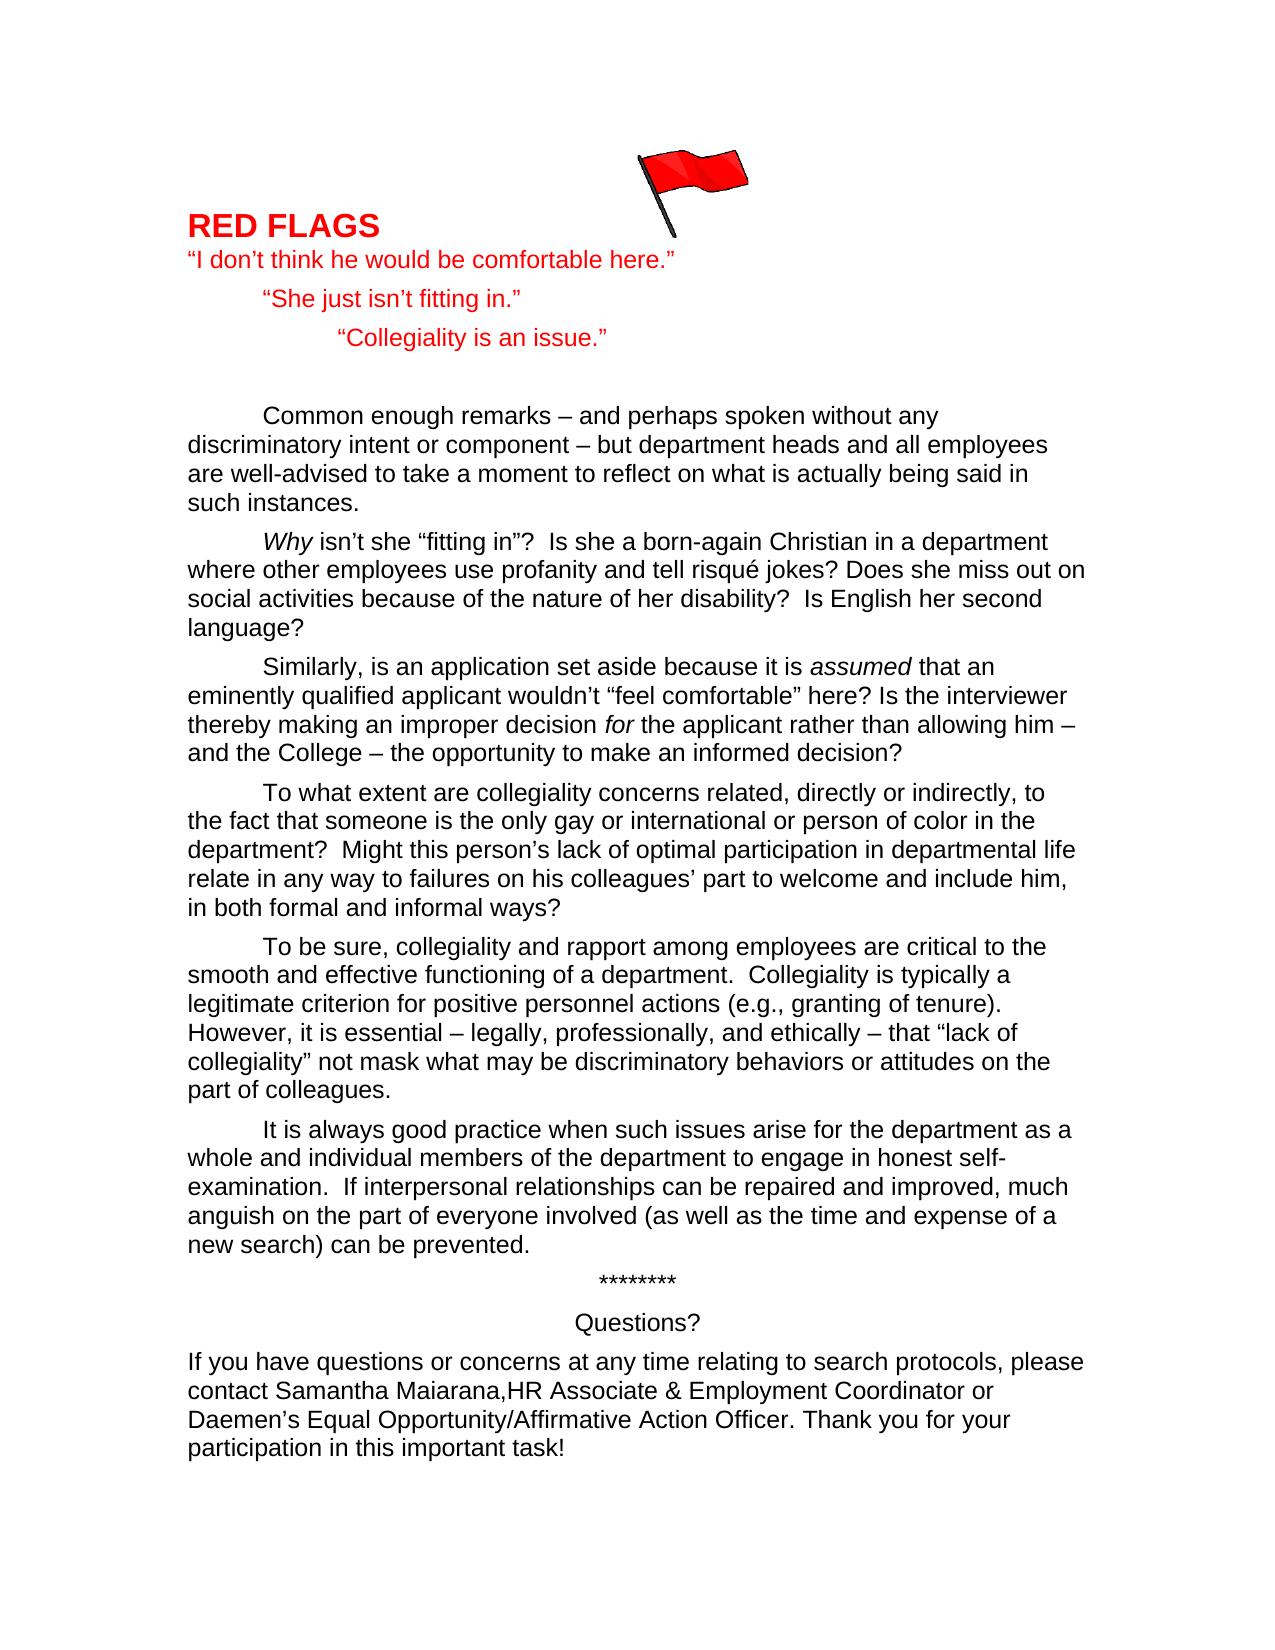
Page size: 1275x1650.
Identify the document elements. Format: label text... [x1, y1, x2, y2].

text To be sure, collegiality and rapport among employees are critical to the smooth and effective functioning of a department. Collegiality is typically a legitimate criterion for positive personnel actions (e.g., granting of tenure). However, it is essential – legally, professionally, and ethically – that “lack of collegiality” not mask what may be discriminatory behaviors or attitudes on the part of colleagues. [187, 932, 1087, 1104]
text “I don’t think he would be comfortable here.” [187, 244, 1087, 273]
text It is always good practice when such issues arise for the department as a whole and individual members of the department to engage in honest self-examination. If interpersonal relationships can be repaired and improved, much anguish on the part of everyone involved (as well as the time and expense of a new search) can be prevented. [187, 1114, 1087, 1258]
text Questions? [187, 1308, 1087, 1337]
text “Collegiality is an issue.” [187, 323, 1087, 352]
text Common enough remarks – and perhaps spoken without any discriminatory intent or component – but department heads and all employees are well-advised to take a moment to reflect on what is actually being said in such instances. [187, 401, 1087, 516]
text To what extent are collegiality concerns related, directly or indirectly, to the fact that someone is the only gay or international or person of color in the department? Might this person’s lack of optimal participation in departmental life relate in any way to failures on his colleagues’ part to welcome and include him, in both formal and informal ways? [187, 777, 1087, 921]
text If you have questions or concerns at any time relating to search protocols, please contact Samantha Maiarana,HR Associate & Employment Coordinator or Daemen’s Equal Opportunity/Affirmative Action Officer. Thank you for your participation in this important task! [187, 1347, 1087, 1462]
picture [637, 150, 749, 238]
text Why isn’t she “fitting in”? Is she a born-again Christian in a department where other employees use profanity and tell risqué jokes? Does she miss out on social activities because of the nature of her disability? Is English her second language? [187, 527, 1087, 642]
text “She just isn’t fitting in.” [187, 284, 1087, 312]
text Similarly, is an application set aside because it is assumed that an eminently qualified applicant wouldn’t “feel comfortable” here? Is the interviewer thereby making an improper decision for the applicant rather than allowing him – and the College – the opportunity to make an informed decision? [187, 652, 1087, 767]
text RED FLAGS [187, 150, 1087, 244]
text ******** [187, 1269, 1087, 1297]
